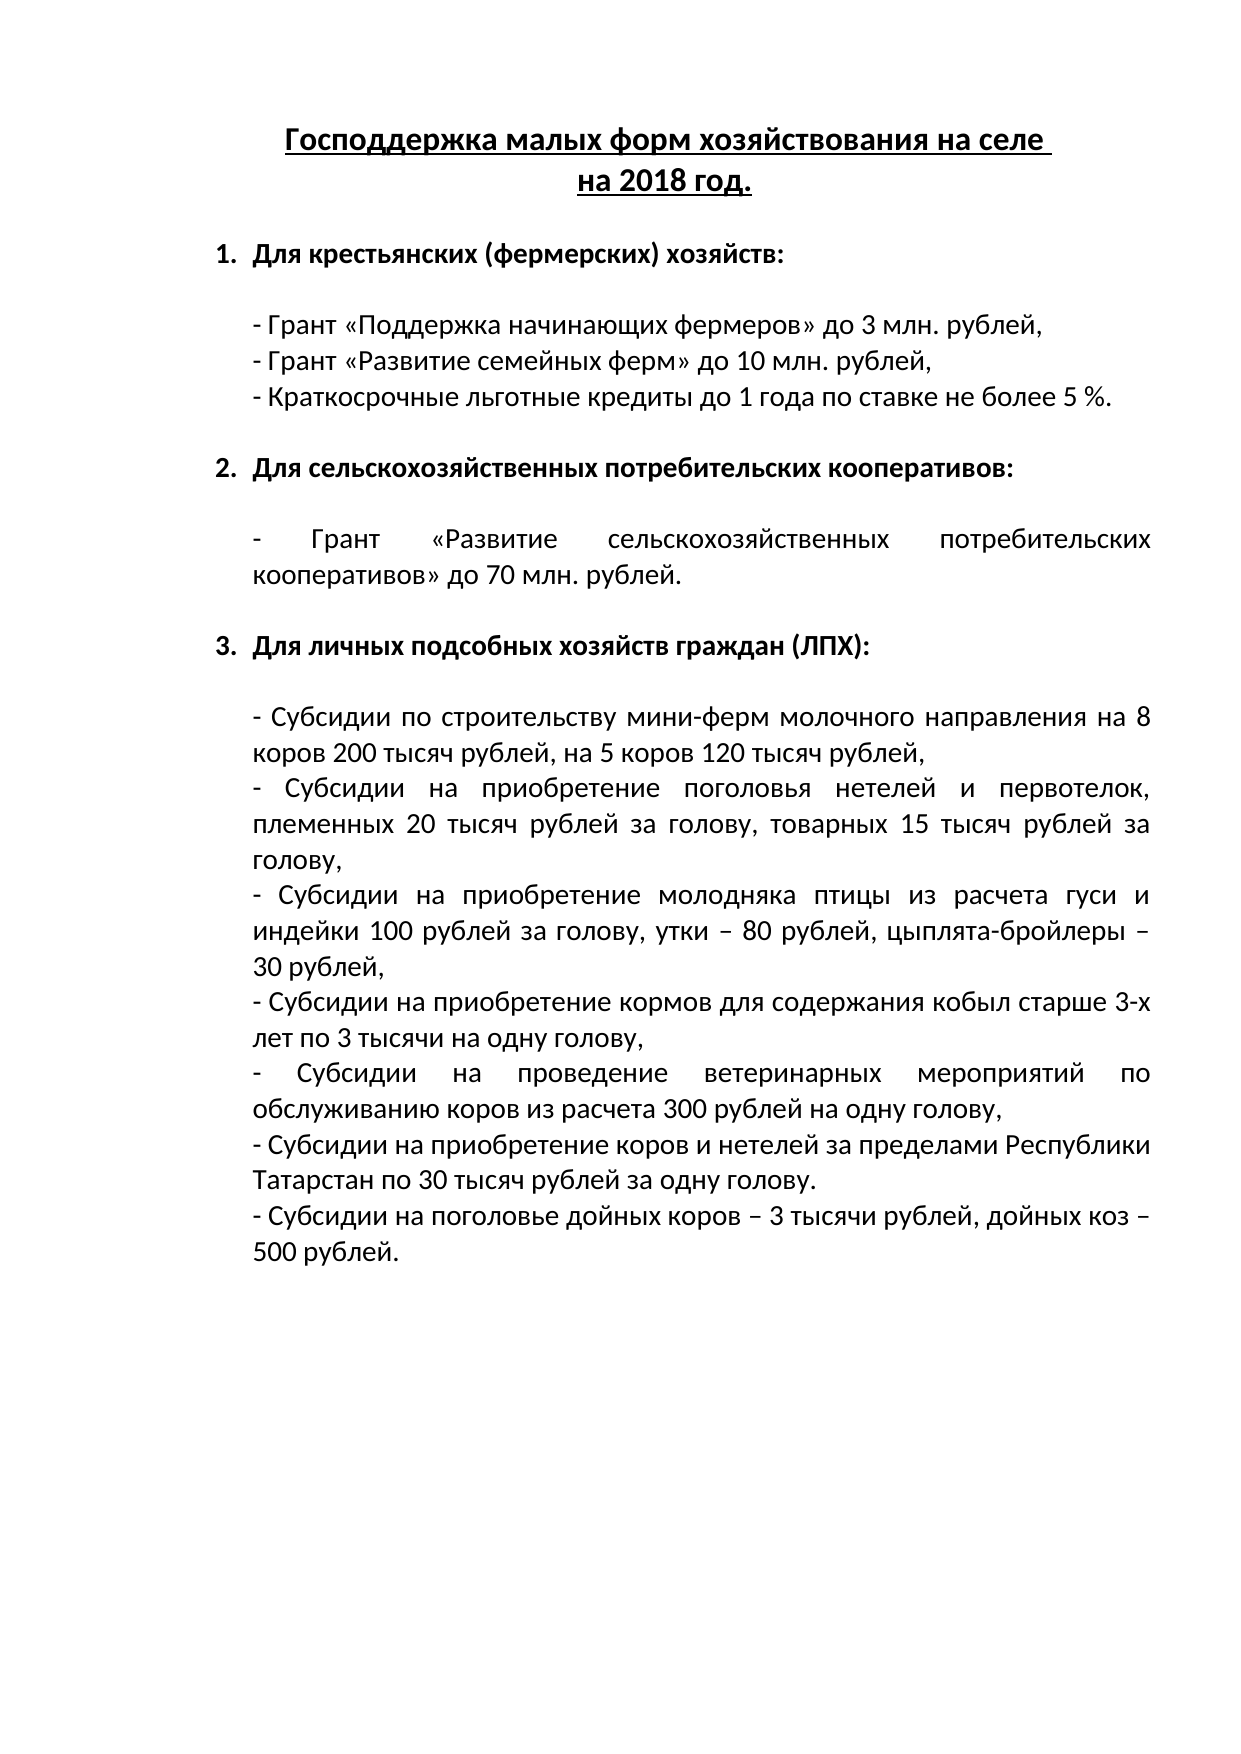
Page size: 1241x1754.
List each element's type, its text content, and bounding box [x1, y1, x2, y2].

text - Грант «Развитие сельскохозяйственных потребительских кооперативов» до 70 млн. рублей. [252, 520, 1152, 591]
text на 2018 год. [177, 159, 1152, 199]
text - Субсидии на проведение ветеринарных мероприятий по обслуживанию коров из расчета 300 рублей на одну голову, [252, 1054, 1152, 1126]
text - Грант «Развитие семейных ферм» до 10 млн. рублей, [252, 342, 1152, 378]
text - Субсидии по строительству мини-ферм молочного направления на 8 коров 200 тысяч рублей, на 5 коров 120 тысяч рублей, [252, 698, 1152, 769]
list Для крестьянских (фермерских) хозяйств: [215, 235, 1152, 271]
text - Краткосрочные льготные кредиты до 1 года по ставке не более 5 %. [252, 378, 1152, 413]
list Для личных подсобных хозяйств граждан (ЛПХ): [215, 627, 1152, 663]
text - Субсидии на поголовье дойных коров – 3 тысячи рублей, дойных коз – 500 рублей. [252, 1197, 1152, 1268]
text - Субсидии на приобретение кормов для содержания кобыл старше 3-х лет по 3 тысячи на одну голову, [252, 983, 1152, 1054]
list Для сельскохозяйственных потребительских кооперативов: [215, 449, 1152, 484]
text - Субсидии на приобретение молодняка птицы из расчета гуси и индейки 100 рублей за голову, утки – 80 рублей, цыплята-бройлеры – 30 рублей, [252, 876, 1152, 983]
text - Субсидии на приобретение коров и нетелей за пределами Республики Татарстан по 30 тысяч рублей за одну голову. [252, 1126, 1152, 1197]
text - Субсидии на приобретение поголовья нетелей и первотелок, племенных 20 тысяч рублей за голову, товарных 15 тысяч рублей за голову, [252, 769, 1152, 876]
text - Грант «Поддержка начинающих фермеров» до 3 млн. рублей, [252, 306, 1152, 342]
text Господдержка малых форм хозяйствования на селе [177, 118, 1152, 159]
